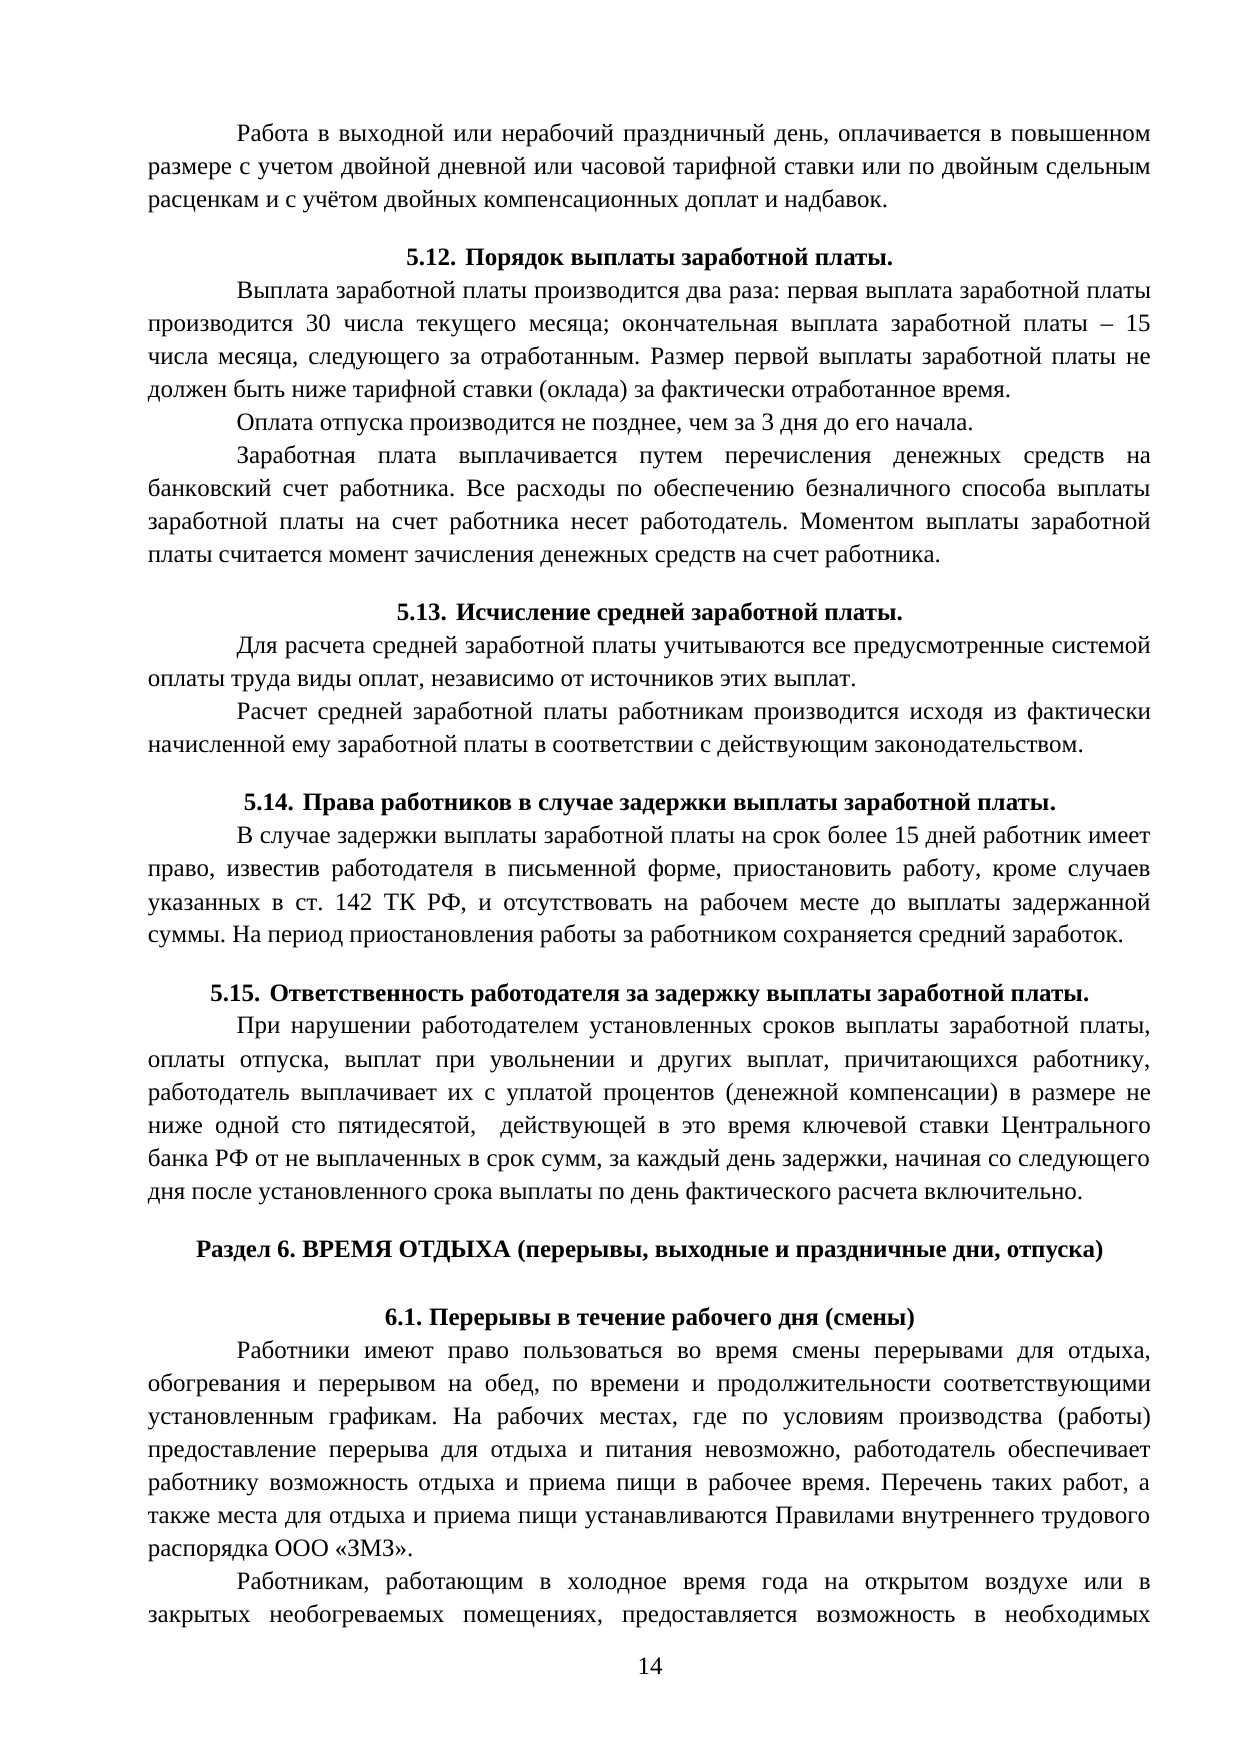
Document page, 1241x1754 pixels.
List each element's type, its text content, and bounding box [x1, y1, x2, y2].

text Расчет средней заработной платы работникам производится исходя из фактически начисленной ему заработной платы в соответствии с действующим законодательством. [148, 696, 1152, 758]
text Выплата заработной платы производится два раза: первая выплата заработной платы производится 30 числа текущего месяца; окончательная выплата заработной платы – 15 числа месяца, следующего за отработанным. Размер первой выплаты заработной платы не должен быть ниже тарифной ставки (оклада) за фактически отработанное время. [148, 275, 1152, 403]
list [148, 1566, 1152, 1628]
text Заработная плата выплачивается путем перечисления денежных средств на банковский счет работника. Все расходы по обеспечению безналичного способа выплаты заработной платы на счет работника несет работодатель. Моментом выплаты заработной платы считается момент зачисления денежных средств на счет работника. [148, 440, 1152, 568]
text Оплата отпуска производится не позднее, чем за 3 дня до его начала. [148, 407, 1152, 436]
list Порядок выплаты заработной платы. [148, 242, 1152, 271]
list Перерывы в течение рабочего дня (смены) [148, 1302, 1152, 1331]
list Ответственность работодателя за задержку выплаты заработной платы. [148, 978, 1152, 1006]
list Исчисление средней заработной платы. [148, 597, 1152, 626]
text Работа в выходной или нерабочий праздничный день, оплачивается в повышенном размере с учетом двойной дневной или часовой тарифной ставки или по двойным сдельным расценкам и с учётом двойных компенсационных доплат и надбавок. [148, 118, 1152, 213]
text При нарушении работодателем установленных сроков выплаты заработной платы, оплаты отпуска, выплат при увольнении и других выплат, причитающихся работнику, работодатель выплачивает их с уплатой процентов (денежной компенсации) в размере не ниже одной сто пятидесятой, действующей в это время ключевой ставки Центрального банка РФ от не выплаченных в срок сумм, за каждый день задержки, начиная со следующего дня после установленного срока выплаты по день фактического расчета включительно. [148, 1011, 1152, 1204]
text В случае задержки выплаты заработной платы на срок более 15 дней работник имеет право, известив работодателя в письменной форме, приостановить работу, кроме случаев указанных в ст. 142 ТК РФ, и отсутствовать на рабочем месте до выплаты задержанной суммы. На период приостановления работы за работником сохраняется средний заработок. [148, 821, 1152, 948]
list Права работников в случае задержки выплаты заработной платы. [148, 787, 1152, 816]
subtitle Раздел 6. ВРЕМЯ ОТДЫХА (перерывы, выходные и праздничные дни, отпуска) [148, 1234, 1152, 1262]
text Для расчета средней заработной платы учитываются все предусмотренные системой оплаты труда виды оплат, независимо от источников этих выплат. [148, 630, 1152, 692]
text Работники имеют право пользоваться во время смены перерывами для отдыха, обогревания и перерывом на обед, по времени и продолжительности соответствующими установленным графикам. На рабочих местах, где по условиям производства (работы) предоставление перерыва для отдыха и питания невозможно, работодатель обеспечивает работнику возможность отдыха и приема пищи в рабочее время. Перечень таких работ, а также места для отдыха и приема пищи устанавливаются Правилами внутреннего трудового распорядка ООО «ЗМЗ». [148, 1335, 1152, 1562]
